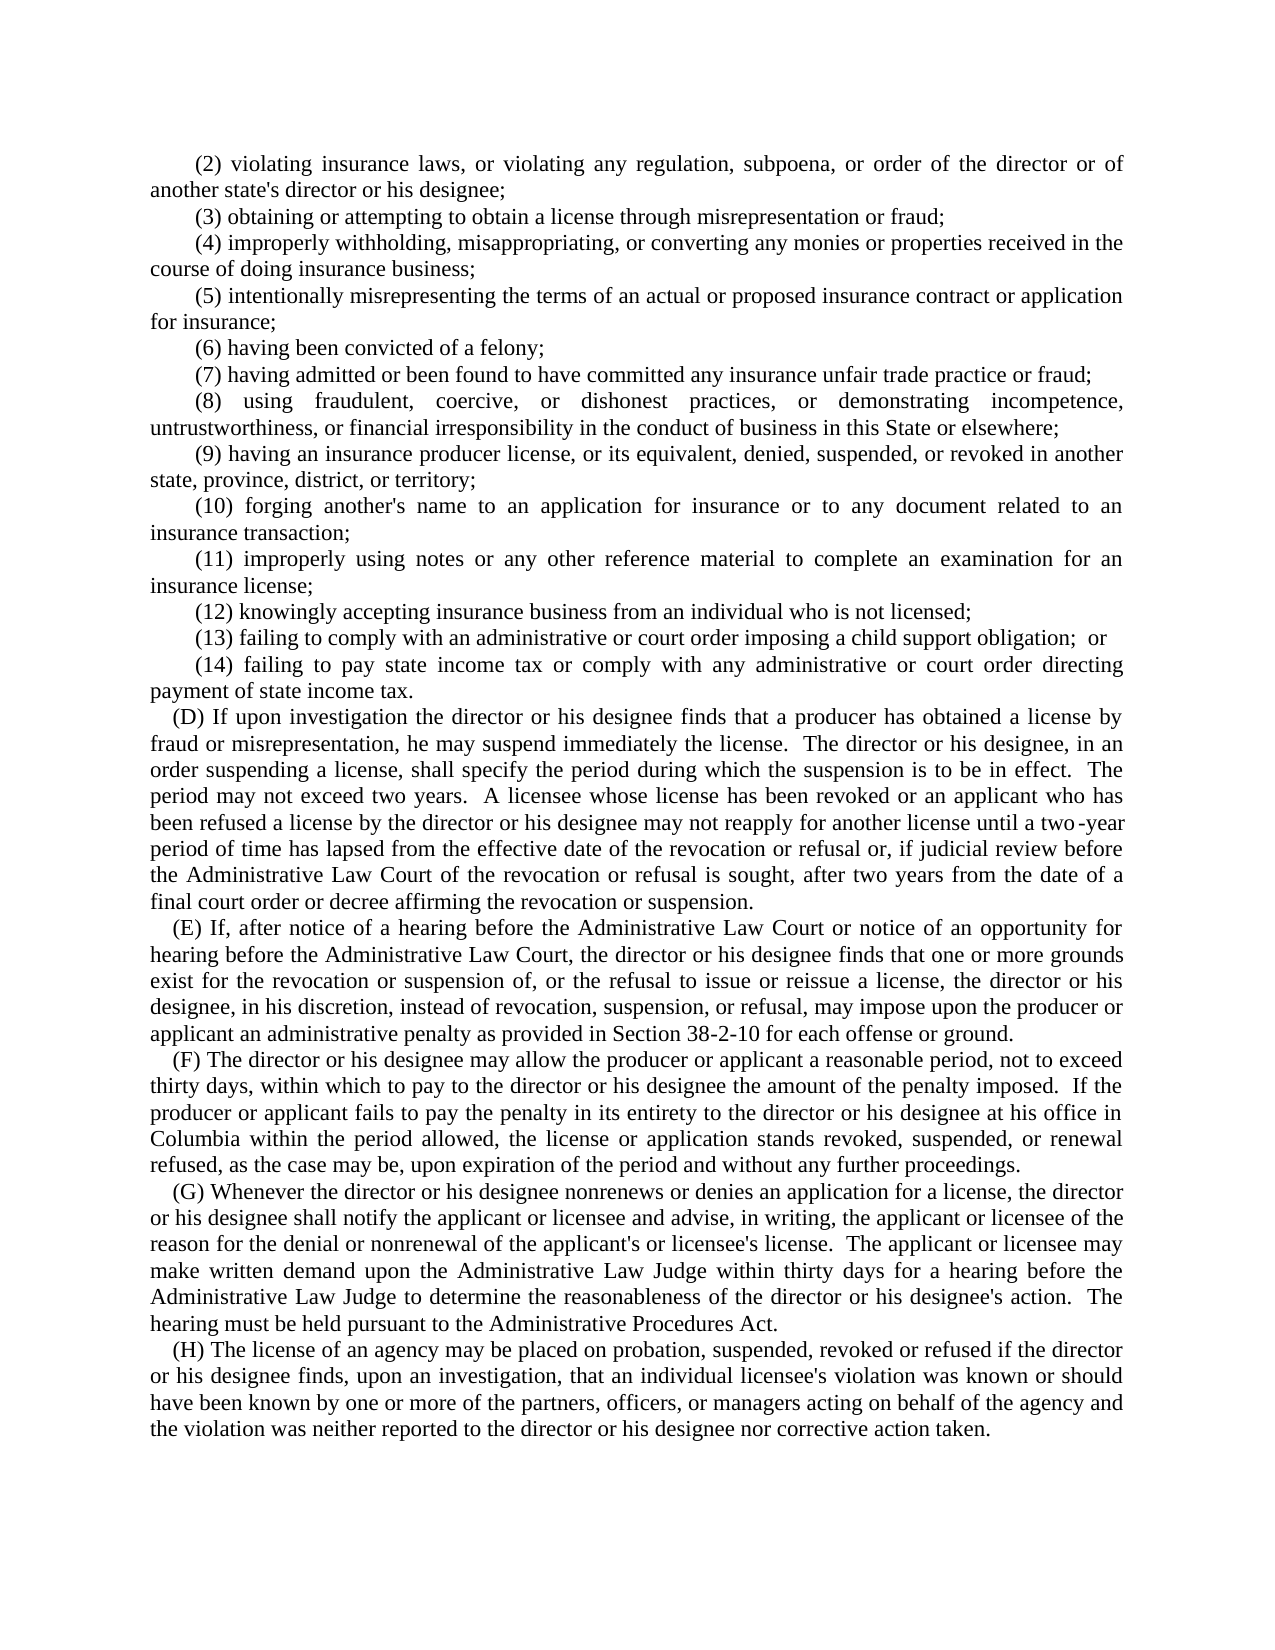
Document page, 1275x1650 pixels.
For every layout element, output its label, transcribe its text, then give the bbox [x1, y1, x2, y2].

text (12) knowingly accepting insurance business from an individual who is not licensed; [150, 598, 1125, 624]
text (G) Whenever the director or his designee nonrenews or denies an application for a license, the director or his designee shall notify the applicant or licensee and advise, in writing, the applicant or licensee of the reason for the denial or nonrenewal of the applicant's or licensee's license. The applicant or licensee may make written demand upon the Administrative Law Judge within thirty days for a hearing before the Administrative Law Judge to determine the reasonableness of the director or his designee's action. The hearing must be held pursuant to the Administrative Procedures Act. [150, 1178, 1125, 1336]
text (13) failing to comply with an administrative or court order imposing a child support obligation; or [150, 624, 1125, 651]
text (11) improperly using notes or any other reference material to complete an examination for an insurance license; [150, 545, 1125, 598]
text (3) obtaining or attempting to obtain a license through misrepresentation or fraud; [150, 203, 1125, 229]
text (6) having been convicted of a felony; [150, 334, 1125, 361]
text (8) using fraudulent, coercive, or dishonest practices, or demonstrating incompetence, untrustworthiness, or financial irresponsibility in the conduct of business in this State or elsewhere; [150, 387, 1125, 440]
text (4) improperly withholding, misappropriating, or converting any monies or properties received in the course of doing insurance business; [150, 229, 1125, 282]
text (E) If, after notice of a hearing before the Administrative Law Court or notice of an opportunity for hearing before the Administrative Law Court, the director or his designee finds that one or more grounds exist for the revocation or suspension of, or the refusal to issue or reissue a license, the director or his designee, in his discretion, instead of revocation, suspension, or refusal, may impose upon the producer or applicant an administrative penalty as provided in Section 38-2-10 for each offense or ground. [150, 914, 1125, 1046]
text (D) If upon investigation the director or his designee finds that a producer has obtained a license by fraud or misrepresentation, he may suspend immediately the license. The director or his designee, in an order suspending a license, shall specify the period during which the suspension is to be in effect. The period may not exceed two years. A licensee whose license has been revoked or an applicant who has been refused a license by the director or his designee may not reapply for another license until a two-year period of time has lapsed from the effective date of the revocation or refusal or, if judicial review before the Administrative Law Court of the revocation or refusal is sought, after two years from the date of a final court order or decree affirming the revocation or suspension. [150, 703, 1125, 914]
text (9) having an insurance producer license, or its equivalent, denied, suspended, or revoked in another state, province, district, or territory; [150, 440, 1125, 493]
text (H) The license of an agency may be placed on probation, suspended, revoked or refused if the director or his designee finds, upon an investigation, that an individual licensee's violation was known or should have been known by one or more of the partners, officers, or managers acting on behalf of the agency and the violation was neither reported to the director or his designee nor corrective action taken. [150, 1336, 1125, 1441]
text (2) violating insurance laws, or violating any regulation, subpoena, or order of the director or of another state's director or his designee; [150, 150, 1125, 203]
text (7) having admitted or been found to have committed any insurance unfair trade practice or fraud; [150, 361, 1125, 387]
text (5) intentionally misrepresenting the terms of an actual or proposed insurance contract or application for insurance; [150, 282, 1125, 334]
text (10) forging another's name to an application for insurance or to any document related to an insurance transaction; [150, 493, 1125, 545]
text (14) failing to pay state income tax or comply with any administrative or court order directing payment of state income tax. [150, 651, 1125, 703]
text (F) The director or his designee may allow the producer or applicant a reasonable period, not to exceed thirty days, within which to pay to the director or his designee the amount of the penalty imposed. If the producer or applicant fails to pay the penalty in its entirety to the director or his designee at his office in Columbia within the period allowed, the license or application stands revoked, suspended, or renewal refused, as the case may be, upon expiration of the period and without any further proceedings. [150, 1046, 1125, 1178]
